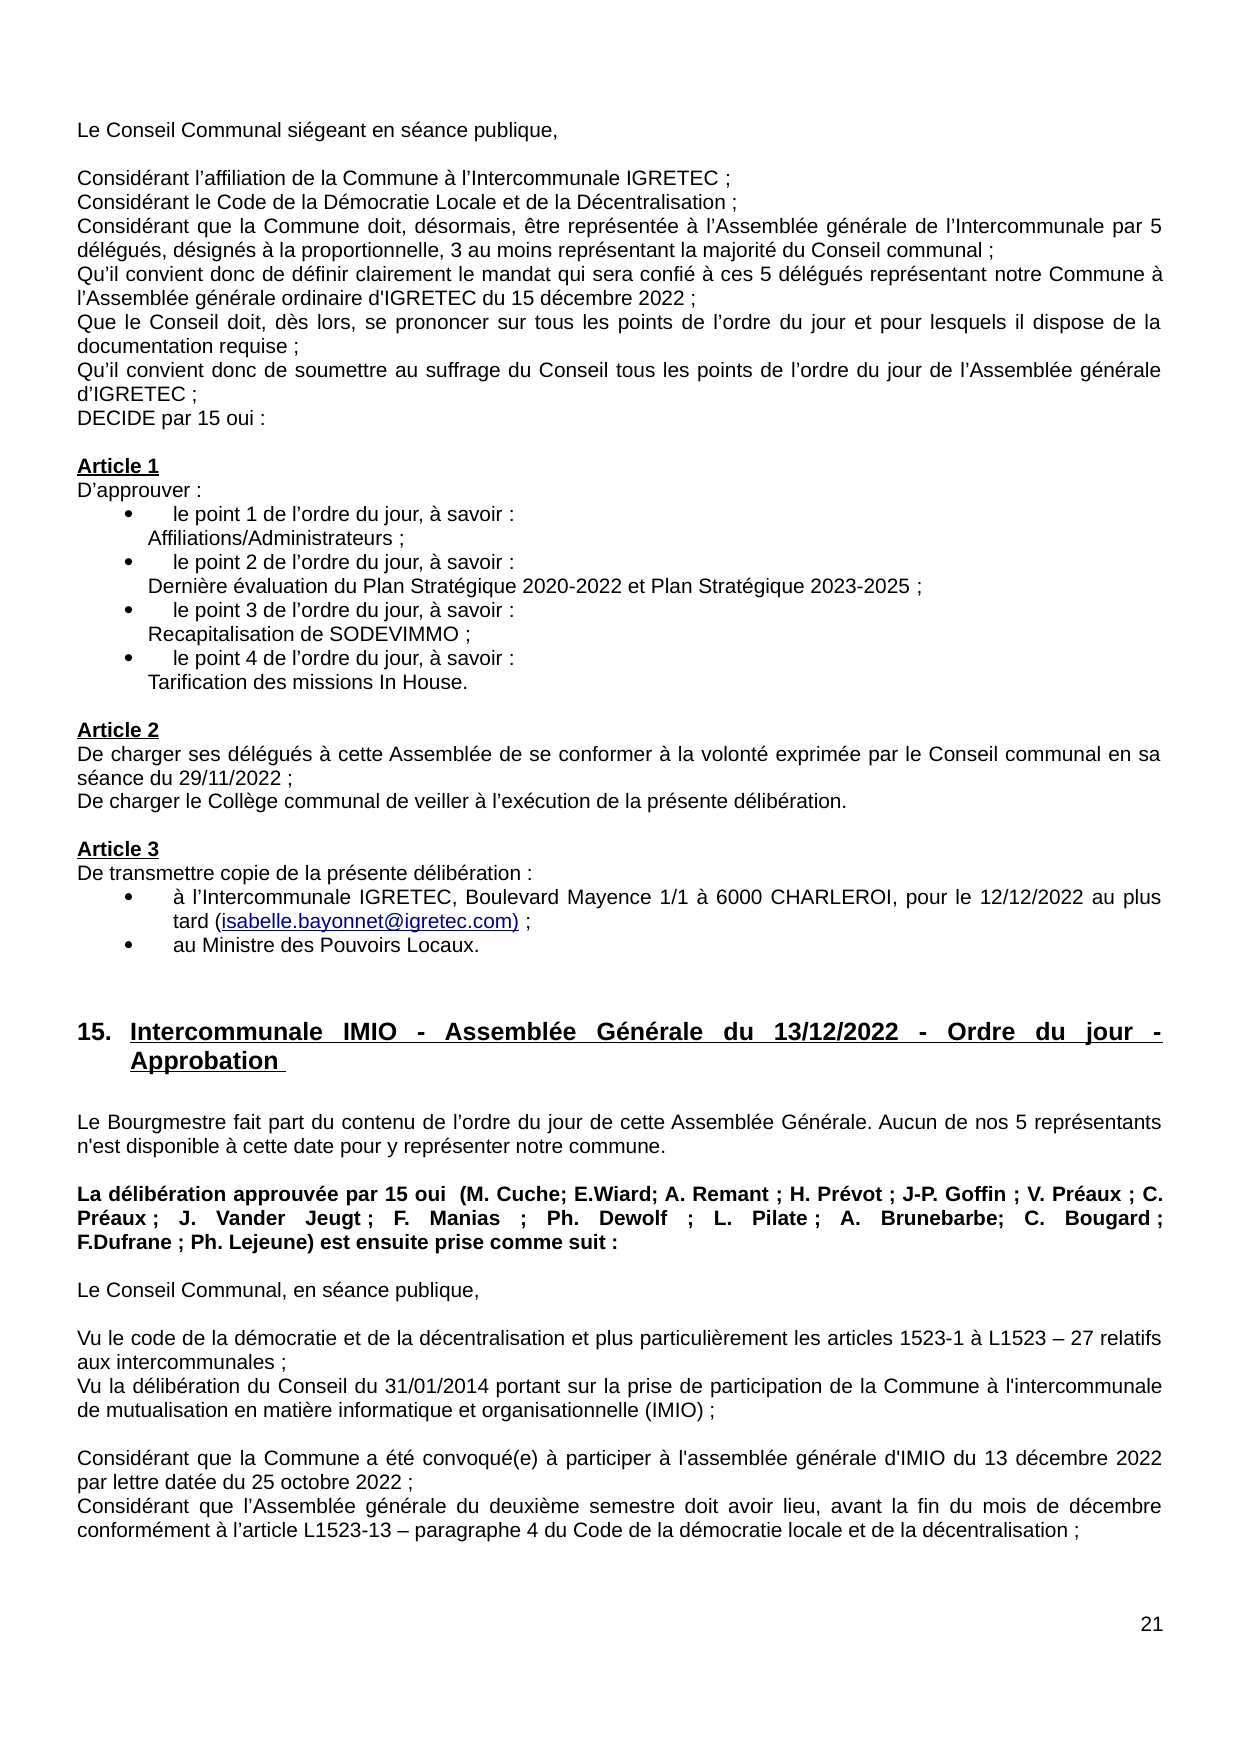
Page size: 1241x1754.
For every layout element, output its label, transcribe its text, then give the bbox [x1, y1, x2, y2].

list le point 2 de l’ordre du jour, à savoir : [125, 549, 1163, 573]
text La délibération approuvée par 15 oui (M. Cuche; E.Wiard; A. Remant ; H. Prévot ; J-P. Goffin ; V. Préaux ; C. Préaux ; J. Vander Jeugt ; F. Manias ; Ph. Dewolf ; L. Pilate ; A. Brunebarbe; C. Bougard ; F.Dufrane ; Ph. Lejeune) est ensuite prise comme suit : [77, 1182, 1163, 1254]
text Considérant que la Commune a été convoqué(e) à participer à l'assemblée générale d'IMIO du 13 décembre 2022 par lettre datée du 25 octobre 2022 ; [77, 1446, 1163, 1493]
text Article 1 [77, 453, 1163, 477]
text 15. Intercommunale IMIO - Assemblée Générale du 13/12/2022 - Ordre du jour - Approbation [77, 1017, 1163, 1074]
text Le Conseil Communal, en séance publique, [77, 1278, 1163, 1302]
text Considérant le Code de la Démocratie Locale et de la Décentralisation ; [77, 190, 1163, 214]
list à l’Intercommunale IGRETEC, Boulevard Mayence 1/1 à 6000 CHARLEROI, pour le 12/12/2022 au plus tard (isabelle.bayonnet@igretec.com) ; [125, 885, 1163, 933]
text Le Bourgmestre fait part du contenu de l’ordre du jour de cette Assemblée Générale. Aucun de nos 5 représentants n'est disponible à cette date pour y représenter notre commune. [77, 1110, 1163, 1158]
text D’approuver : [77, 477, 1163, 501]
list au Ministre des Pouvoirs Locaux. [125, 933, 1163, 957]
list le point 1 de l’ordre du jour, à savoir : [125, 501, 1163, 526]
list le point 3 de l’ordre du jour, à savoir : [125, 597, 1163, 622]
text Article 2 [77, 717, 1163, 741]
text Article 3 [77, 837, 1163, 861]
text Qu’il convient donc de soumettre au suffrage du Conseil tous les points de l’ordre du jour de l’Assemblée générale d’IGRETEC ; [77, 358, 1163, 406]
text Vu le code de la démocratie et de la décentralisation et plus particulièrement les articles 1523-1 à L1523 – 27 relatifs aux intercommunales ; [77, 1326, 1163, 1374]
text Qu’il convient donc de définir clairement le mandat qui sera confié à ces 5 délégués représentant notre Commune à l’Assemblée générale ordinaire d'IGRETEC du 15 décembre 2022 ; [77, 262, 1163, 310]
text De charger ses délégués à cette Assemblée de se conformer à la volonté exprimée par le Conseil communal en sa séance du 29/11/2022 ; [77, 741, 1163, 789]
list le point 4 de l’ordre du jour, à savoir : [125, 646, 1163, 669]
text De charger le Collège communal de veiller à l’exécution de la présente délibération. [77, 789, 1163, 813]
text Considérant l’affiliation de la Commune à l’Intercommunale IGRETEC ; [77, 166, 1163, 190]
text Que le Conseil doit, dès lors, se prononcer sur tous les points de l’ordre du jour et pour lesquels il dispose de la documentation requise ; [77, 310, 1163, 358]
text Recapitalisation de SODEVIMMO ; [148, 622, 1163, 646]
text Vu la délibération du Conseil du 31/01/2014 portant sur la prise de participation de la Commune à l'intercommunale de mutualisation en matière informatique et organisationnelle (IMIO) ; [77, 1374, 1163, 1422]
text De transmettre copie de la présente délibération : [77, 861, 1163, 885]
text DECIDE par 15 oui : [77, 406, 1163, 429]
text Le Conseil Communal siégeant en séance publique, [77, 118, 1163, 142]
text Affiliations/Administrateurs ; [148, 526, 1163, 549]
text Tarification des missions In House. [148, 669, 1163, 693]
text Dernière évaluation du Plan Stratégique 2020-2022 et Plan Stratégique 2023-2025 ; [148, 573, 1163, 597]
text Considérant que la Commune doit, désormais, être représentée à l’Assemblée générale de l’Intercommunale par 5 délégués, désignés à la proportionnelle, 3 au moins représentant la majorité du Conseil communal ; [77, 214, 1163, 262]
text Considérant que l’Assemblée générale du deuxième semestre doit avoir lieu, avant la fin du mois de décembre conformément à l’article L1523-13 – paragraphe 4 du Code de la démocratie locale et de la décentralisation ; [77, 1493, 1163, 1541]
